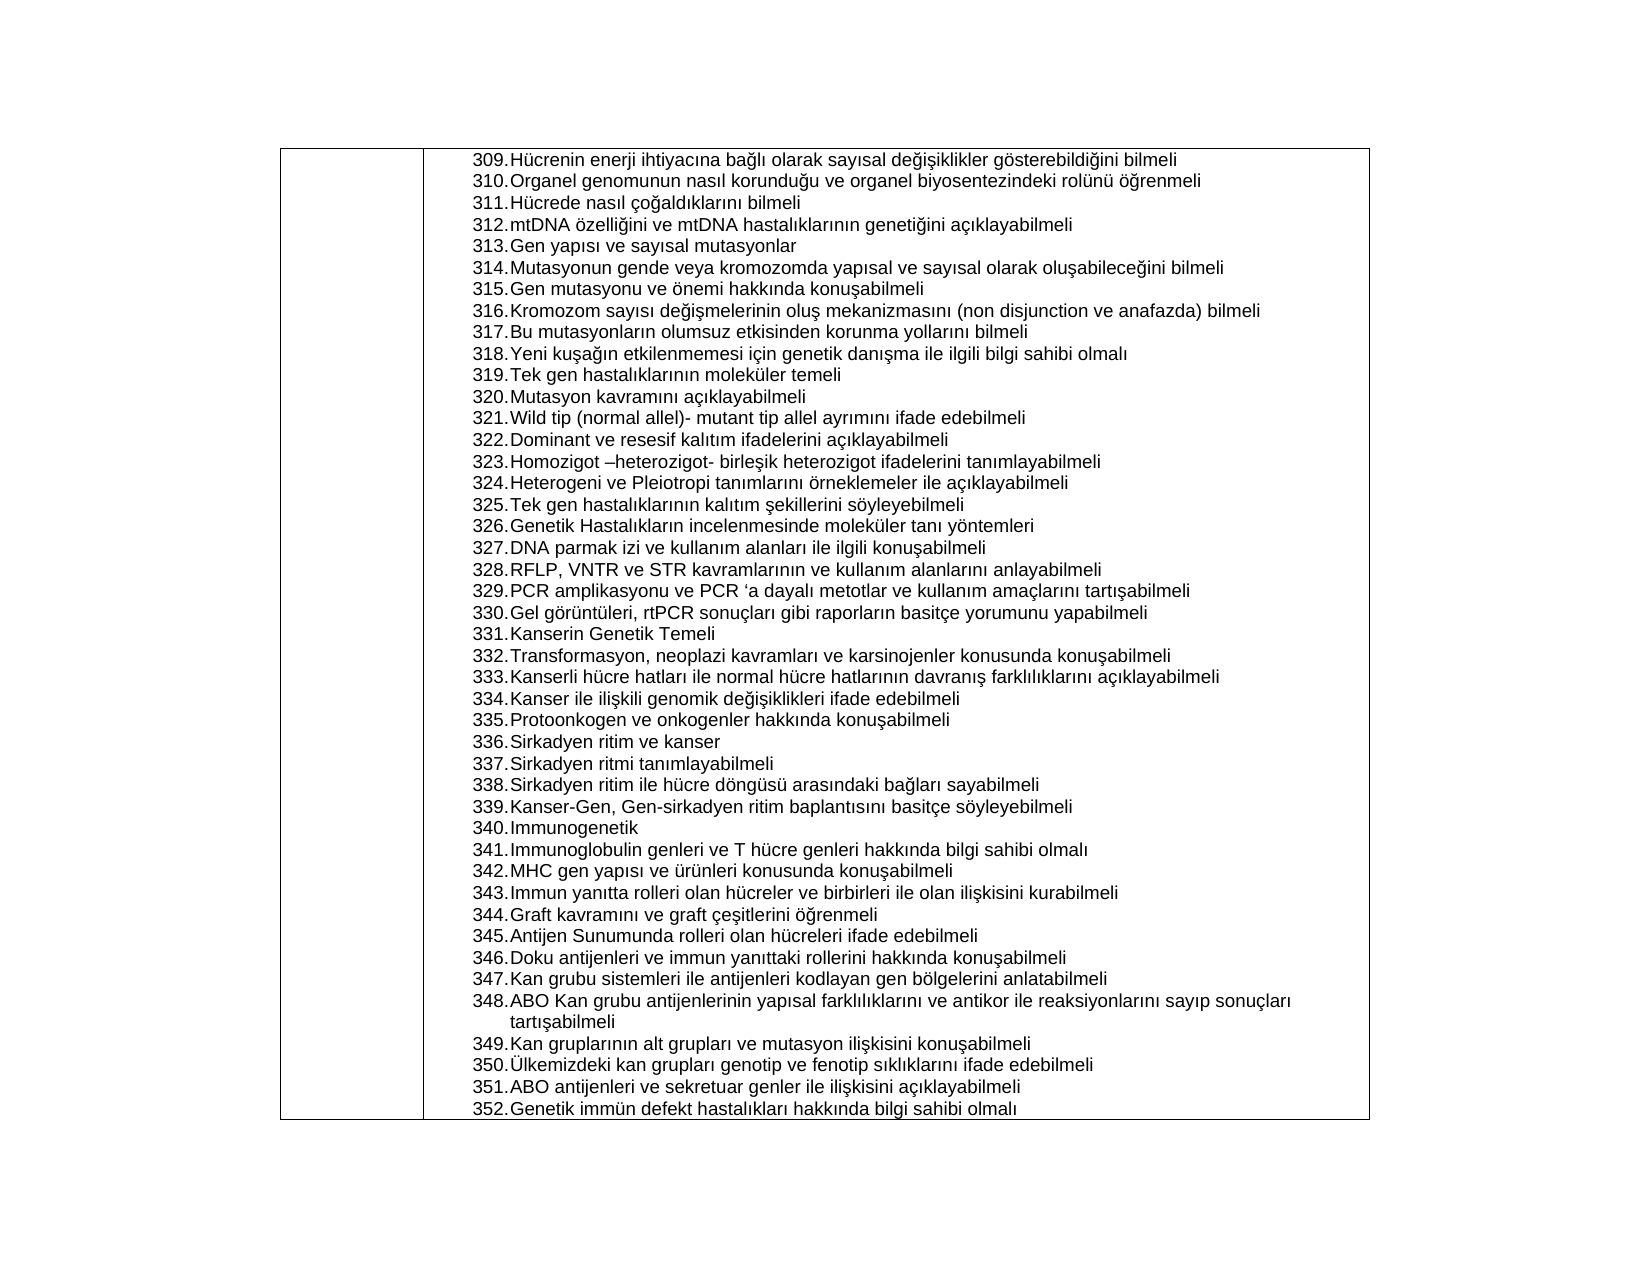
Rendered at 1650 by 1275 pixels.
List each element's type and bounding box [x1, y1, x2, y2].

table_cell [424, 149, 1369, 1119]
table_cell [281, 149, 423, 1119]
